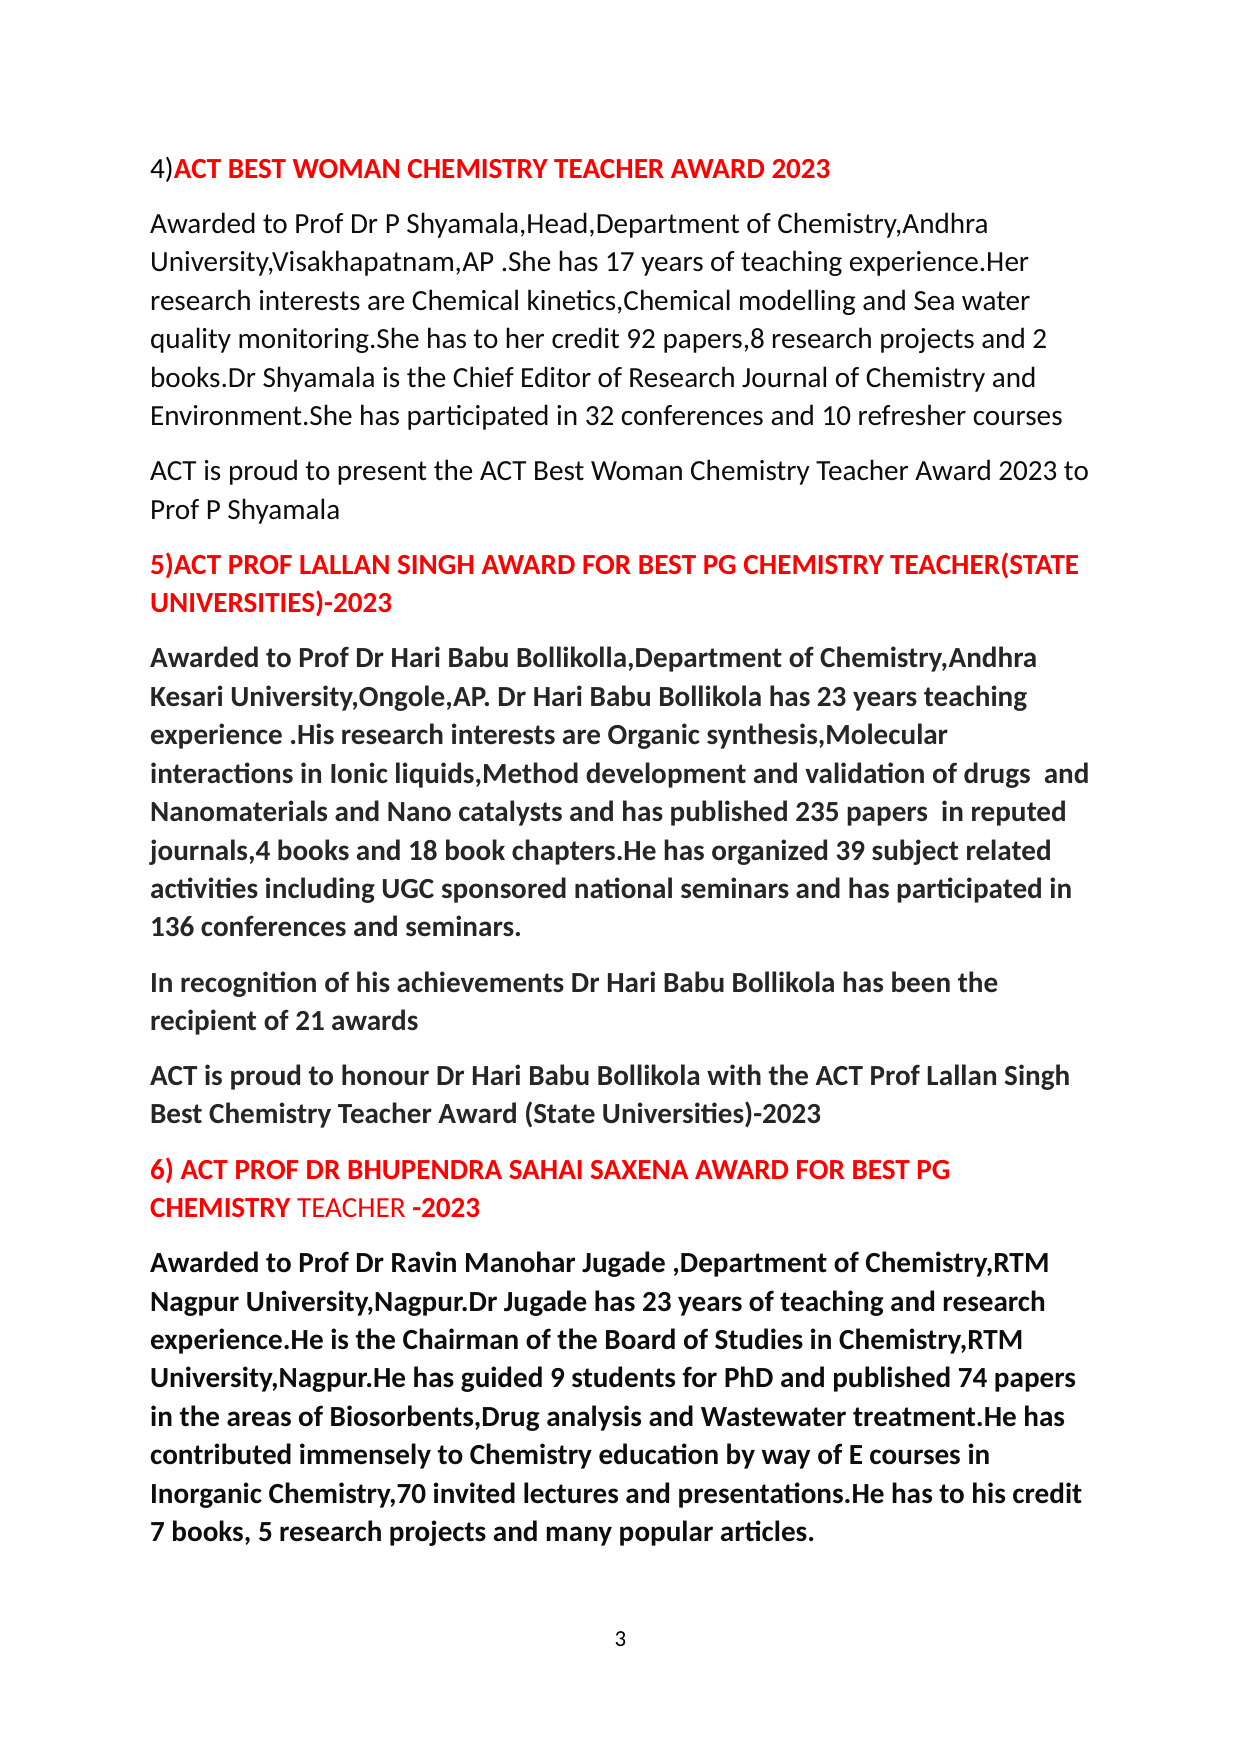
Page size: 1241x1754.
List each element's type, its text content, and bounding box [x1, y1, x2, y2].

text 5)ACT PROF LALLAN SINGH AWARD FOR BEST PG CHEMISTRY TEACHER(STATE UNIVERSITIES)-2023 [150, 546, 1090, 620]
text ACT is proud to honour Dr Hari Babu Bollikola with the ACT Prof Lallan Singh Best Chemistry Teacher Award (State Universities)-2023 [150, 1057, 1090, 1131]
text 6) ACT PROF DR BHUPENDRA SAHAI SAXENA AWARD FOR BEST PG CHEMISTRY TEACHER -2023 [150, 1151, 1090, 1225]
text ACT is proud to present the ACT Best Woman Chemistry Teacher Award 2023 to Prof P Shyamala [150, 452, 1090, 526]
text Awarded to Prof Dr P Shyamala,Head,Department of Chemistry,Andhra University,Visakhapatnam,AP .She has 17 years of teaching experience.Her research interests are Chemical kinetics,Chemical modelling and Sea water quality monitoring.She has to her credit 92 papers,8 research projects and 2 books.Dr Shyamala is the Chief Editor of Research Journal of Chemistry and Environment.She has participated in 32 conferences and 10 refresher courses [150, 205, 1090, 433]
text 4)ACT BEST WOMAN CHEMISTRY TEACHER AWARD 2023 [150, 150, 1090, 186]
text Awarded to Prof Dr Ravin Manohar Jugade ,Department of Chemistry,RTM Nagpur University,Nagpur.Dr Jugade has 23 years of teaching and research experience.He is the Chairman of the Board of Studies in Chemistry,RTM University,Nagpur.He has guided 9 students for PhD and published 74 papers in the areas of Biosorbents,Drug analysis and Wastewater treatment.He has contributed immensely to Chemistry education by way of E courses in Inorganic Chemistry,70 invited lectures and presentations.He has to his credit 7 books, 5 research projects and many popular articles. [150, 1244, 1090, 1549]
text Awarded to Prof Dr Hari Babu Bollikolla,Department of Chemistry,Andhra Kesari University,Ongole,AP. Dr Hari Babu Bollikola has 23 years teaching experience .His research interests are Organic synthesis,Molecular interactions in Ionic liquids,Method development and validation of drugs and Nanomaterials and Nano catalysts and has published 235 papers in reputed journals,4 books and 18 book chapters.He has organized 39 subject related activities including UGC sponsored national seminars and has participated in 136 conferences and seminars. [150, 639, 1090, 944]
text In recognition of his achievements Dr Hari Babu Bollikola has been the recipient of 21 awards [150, 964, 1090, 1038]
